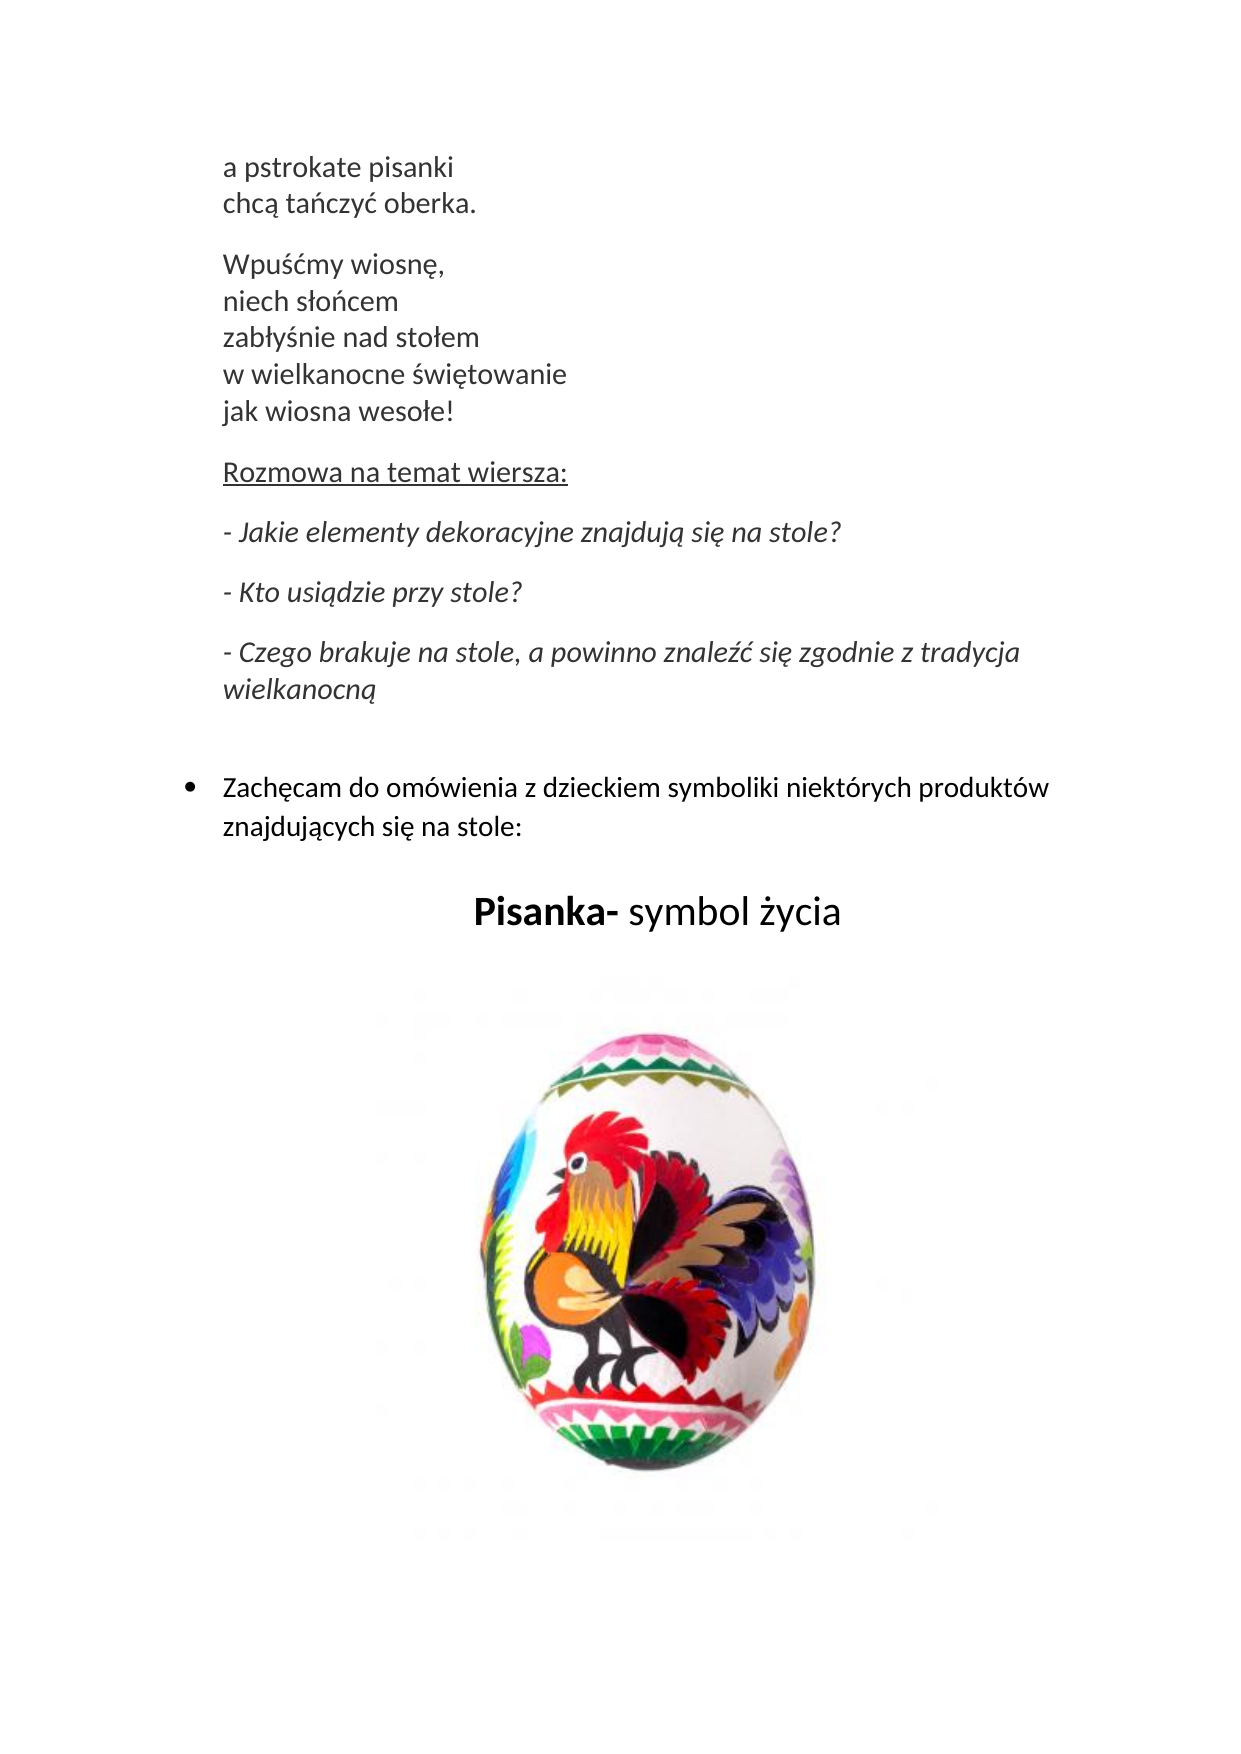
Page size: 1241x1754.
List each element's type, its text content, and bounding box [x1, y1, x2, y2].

text Rozmowa na temat wiersza: [223, 453, 1093, 489]
list Zachęcam do omówienia z dzieckiem symboliki niektórych produktów znajdujących się na stole: [185, 769, 1093, 843]
list Pisanka- symbol życia [223, 884, 1093, 935]
text - Czego brakuje na stole, a powinno znaleźć się zgodnie z tradycja wielkanocną [223, 633, 1093, 707]
text Wpuśćmy wiosnę, niech słońcem zabłyśnie nad stołem w wielkanocne świętowanie jak wiosna wesołe! [223, 245, 1093, 429]
picture [376, 977, 939, 1541]
text - Kto usiądzie przy stole? [223, 573, 1093, 610]
text - Jakie elementy dekoracyjne znajdują się na stole? [223, 513, 1093, 550]
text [223, 148, 1093, 221]
